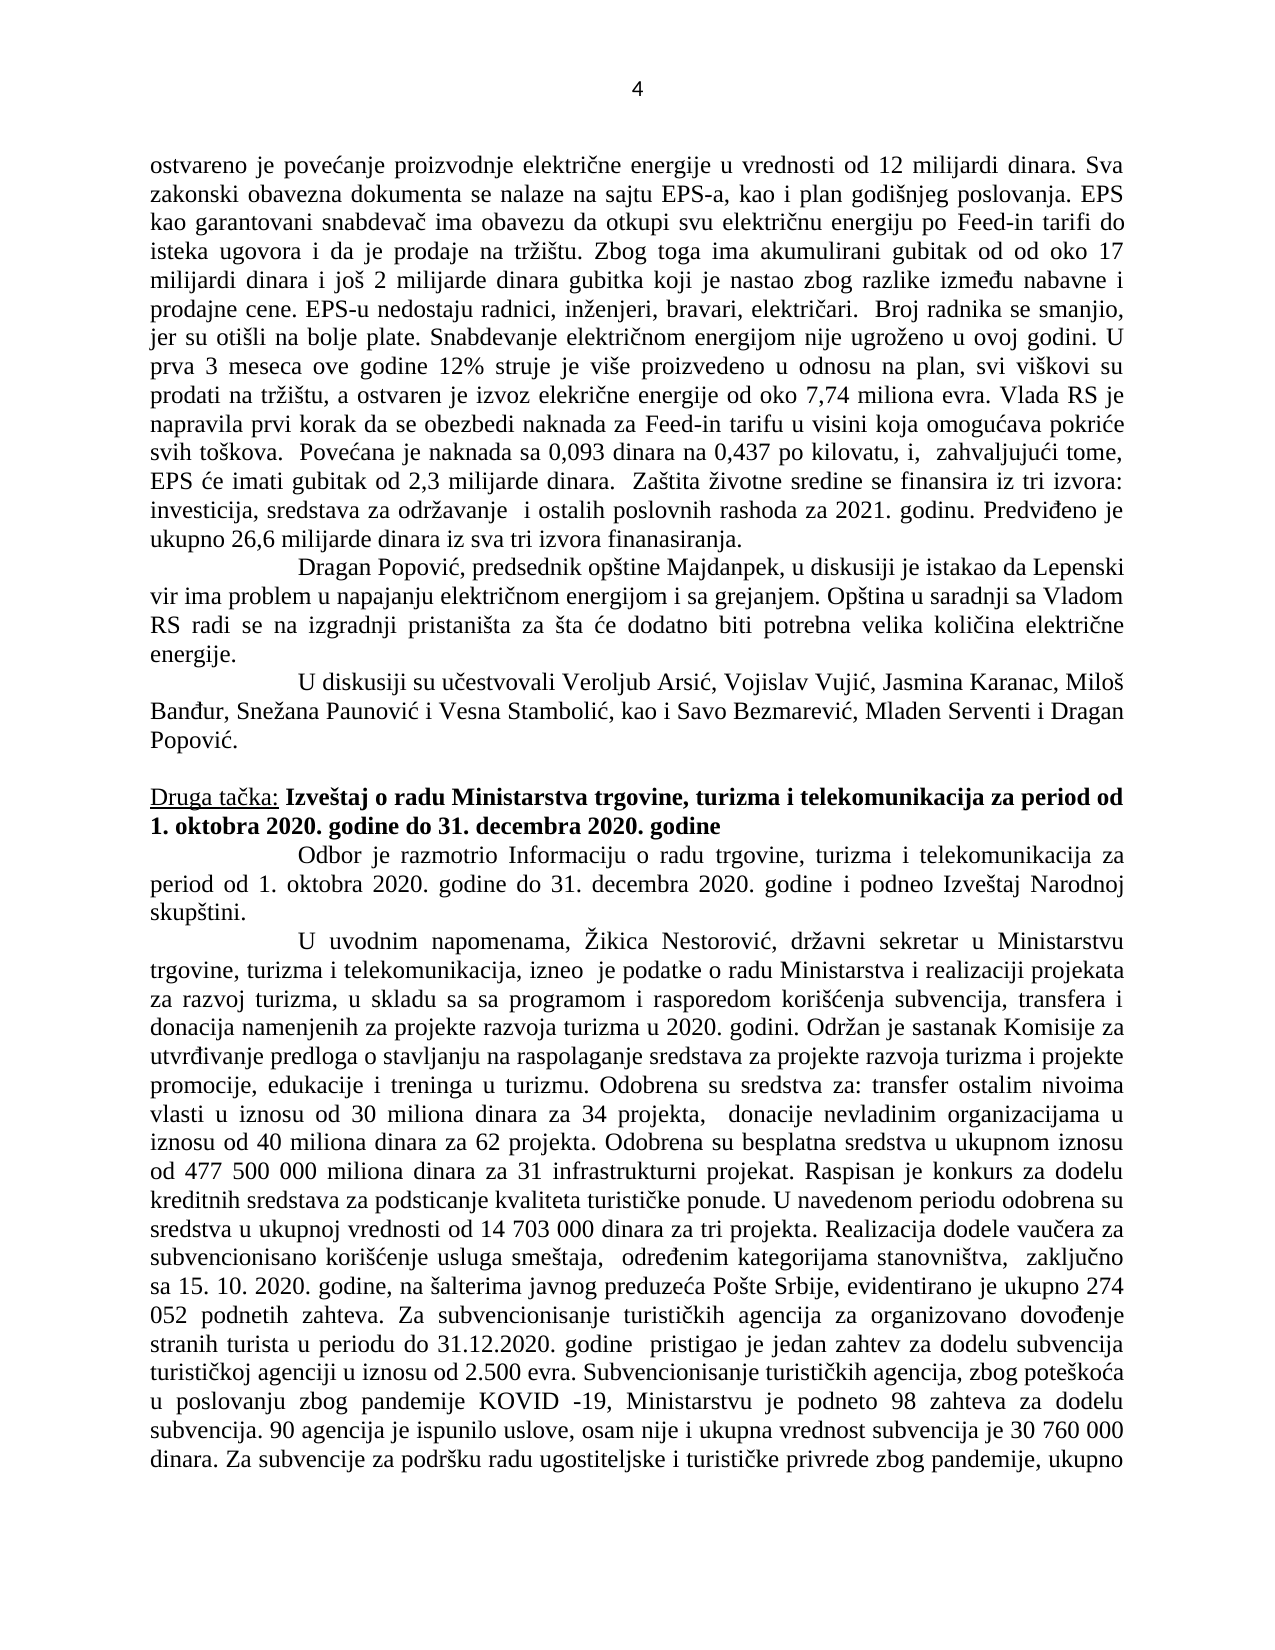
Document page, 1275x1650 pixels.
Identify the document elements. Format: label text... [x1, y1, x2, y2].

text Druga tačka: Izveštaj o radu Ministarstva trgovine, turizma i telekomunikacija za period od 1. oktobra 2020. godine do 31. decembra 2020. godine [150, 782, 1125, 840]
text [150, 926, 1125, 1472]
text Odbor je razmotrio Informaciju o radu trgovine, turizma i telekomunikacija za period od 1. oktobra 2020. godine do 31. decembra 2020. godine i podneo Izveštaj Narodnoj skupštini. [150, 840, 1125, 926]
text Dragan Popović, predsednik opštine Majdanpek, u diskusiji je istakao da Lepenski vir ima problem u napajanju električnom energijom i sa grejanjem. Opština u saradnji sa Vladom RS radi se na izgradnji pristaništa za šta će dodatno biti potrebna velika količina električne energije. [150, 552, 1125, 667]
text U diskusiji su učestvovali Veroljub Arsić, Vojislav Vujić, Jasmina Karanac, Miloš Banđur, Snežana Paunović i Vesna Stambolić, kao i Savo Bezmarević, Mladen Serventi i Dragan Popović. [150, 667, 1125, 754]
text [150, 150, 1125, 552]
